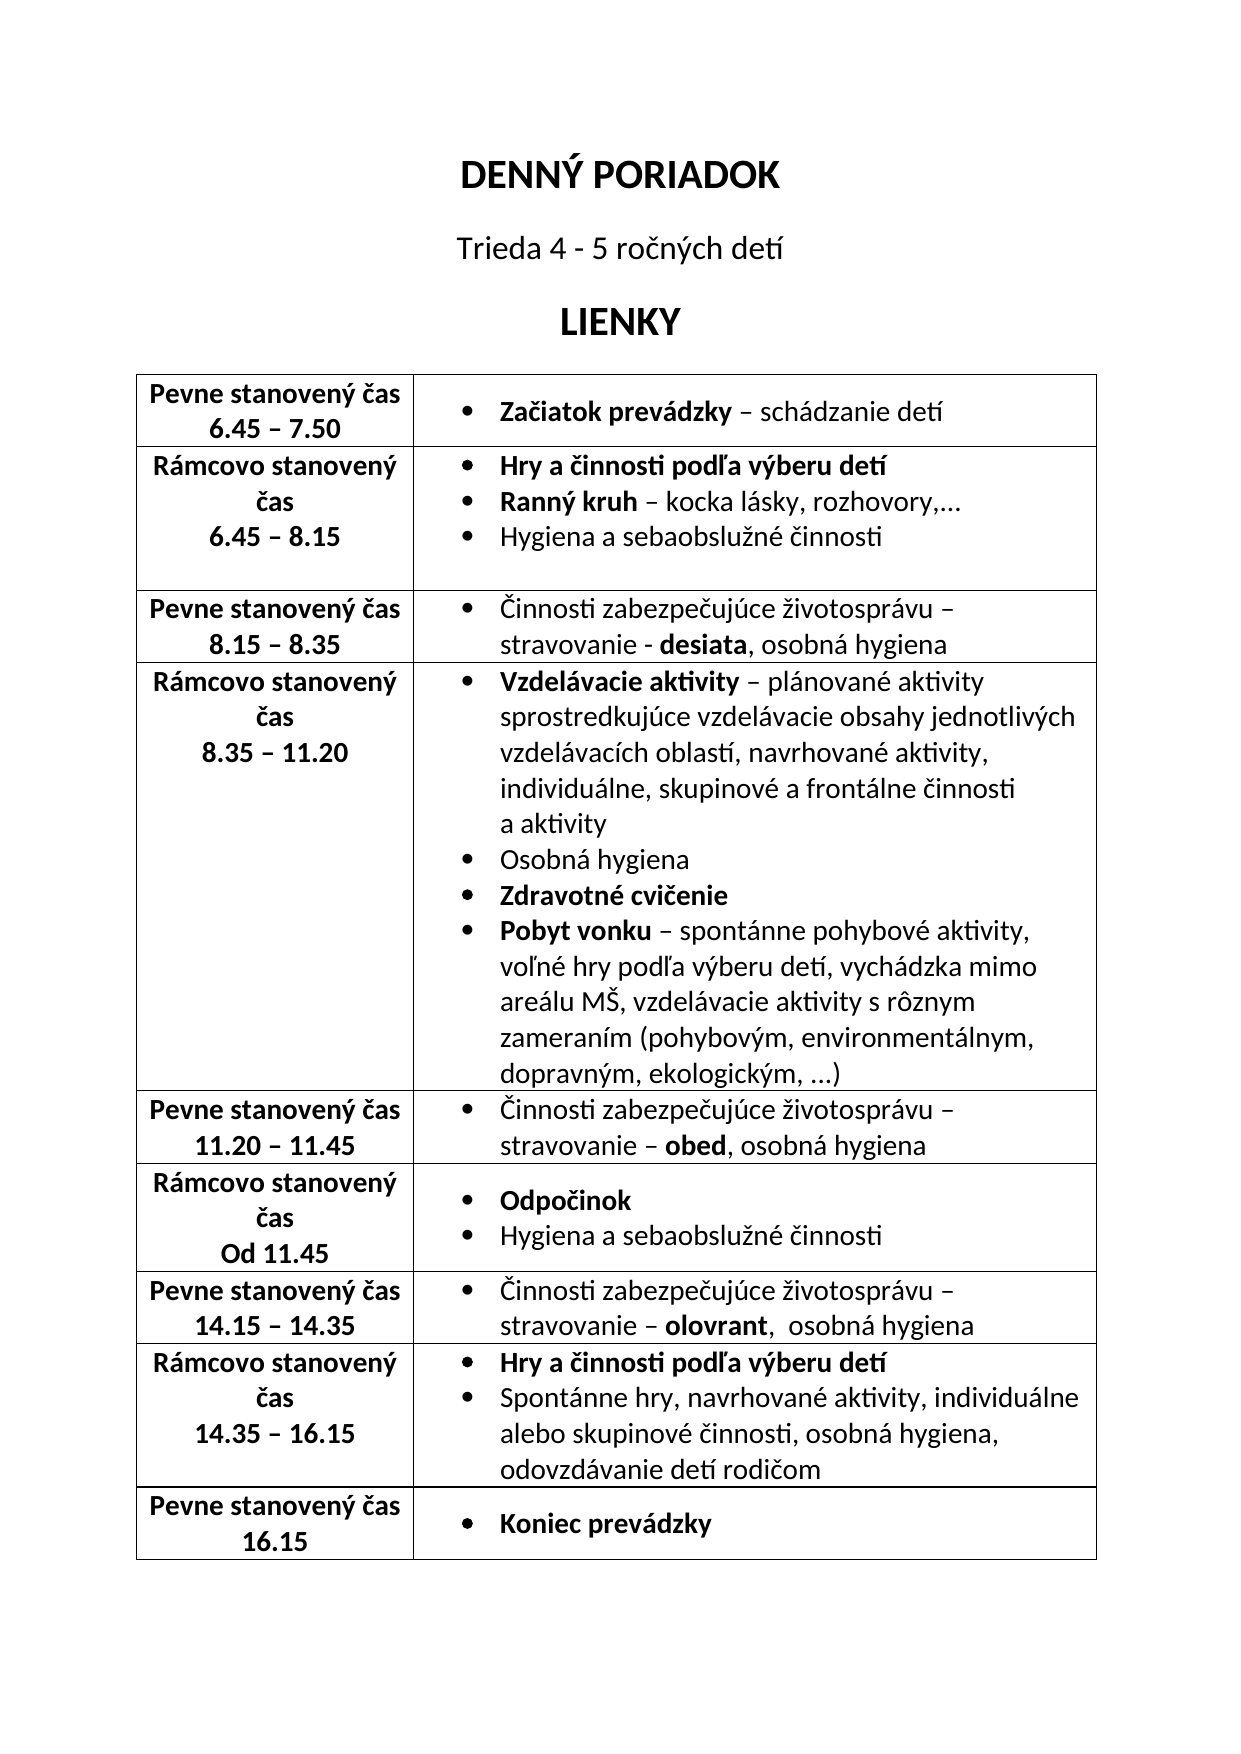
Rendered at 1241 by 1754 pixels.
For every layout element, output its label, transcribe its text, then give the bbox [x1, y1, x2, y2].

table_cell Odpočinok Hygiena a sebaobslužné činnosti [414, 1164, 1096, 1271]
table_cell Činnosti zabezpečujúce životosprávu – stravovanie – obed, osobná hygiena [414, 1091, 1096, 1163]
table_cell Pevne stanovený čas 8.15 – 8.35 [137, 591, 413, 662]
text Trieda 4 - 5 ročných detí [148, 227, 1093, 268]
table_cell Vzdelávacie aktivity – plánované aktivity sprostredkujúce vzdelávacie obsahy jednotlivých vzdelávacích oblastí, navrhované aktivity, individuálne, skupinové a frontálne činnosti a aktivity Osobná hygiena Zdravotné cvičenie Pobyt vonku – spontánne pohybové aktivity, voľné hry podľa výberu detí, vychádzka mimo areálu MŠ, vzdelávacie aktivity s rôznym zameraním (pohybovým, environmentálnym, dopravným, ekologickým, ...) [414, 663, 1096, 1090]
table_cell Rámcovo stanovený čas 14.35 – 16.15 [137, 1344, 413, 1486]
table_cell Hry a činnosti podľa výberu detí Ranný kruh – kocka lásky, rozhovory,... Hygiena a sebaobslužné činnosti [414, 447, 1096, 589]
table_cell Pevne stanovený čas 16.15 [137, 1488, 413, 1559]
table_cell Koniec prevádzky [414, 1488, 1096, 1559]
table_cell Rámcovo stanovený čas Od 11.45 [137, 1164, 413, 1271]
table_cell Činnosti zabezpečujúce životosprávu – stravovanie – olovrant, osobná hygiena [414, 1272, 1096, 1343]
table_cell Pevne stanovený čas 14.15 – 14.35 [137, 1272, 413, 1343]
text LIENKY [148, 294, 1093, 345]
table_cell Hry a činnosti podľa výberu detí Spontánne hry, navrhované aktivity, individuálne alebo skupinové činnosti, osobná hygiena, odovzdávanie detí rodičom [414, 1344, 1096, 1486]
table_header Pevne stanovený čas 6.45 – 7.50 [137, 375, 413, 446]
table_cell Činnosti zabezpečujúce životosprávu – stravovanie - desiata, osobná hygiena [414, 591, 1096, 662]
table_header Začiatok prevádzky – schádzanie detí [414, 375, 1096, 446]
text DENNÝ PORIADOK [148, 148, 1093, 198]
table_cell Rámcovo stanovený čas 6.45 – 8.15 [137, 447, 413, 589]
table_cell Pevne stanovený čas 11.20 – 11.45 [137, 1091, 413, 1163]
table_cell Rámcovo stanovený čas 8.35 – 11.20 [137, 663, 413, 1090]
